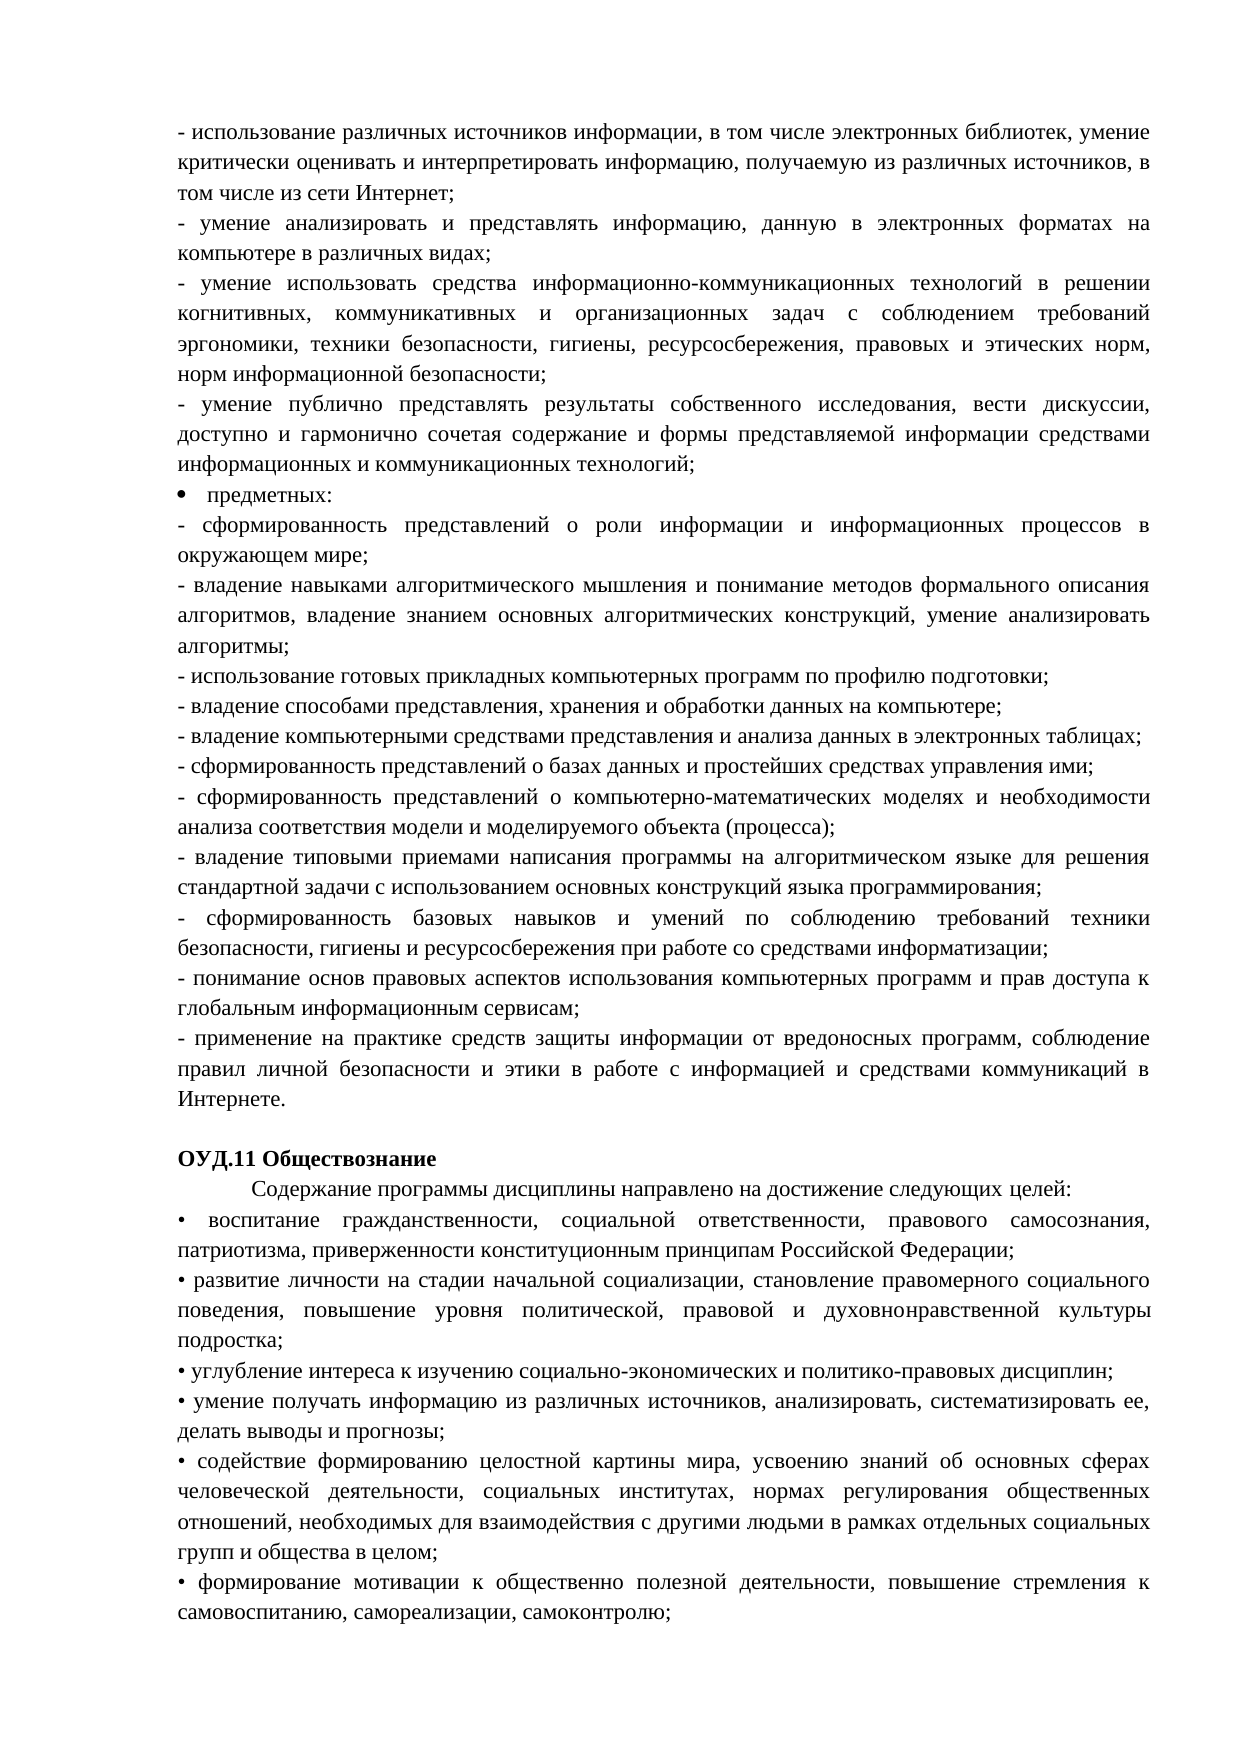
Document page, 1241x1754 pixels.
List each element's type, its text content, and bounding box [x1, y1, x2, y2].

text - применение на практике средств защиты информации от вредоносных программ, соблюдение правил личной безопасности и этики в работе с информацией и средствами коммуникаций в Интернете. [177, 1024, 1152, 1111]
text - владение компьютерными средствами представления и анализа данных в электронных таблицах; [177, 722, 1152, 749]
text - сформированность представлений о роли информации и информационных процессов в окружающем мире; [177, 511, 1152, 567]
text • развитие личности на стадии начальной социализации, становление правомерного социального поведения, повышение уровня политической, правовой и духовнонравственной культуры подростка; [177, 1266, 1152, 1353]
text • воспитание гражданственности, социальной ответственности, правового самосознания, патриотизма, приверженности конституционным принципам Российской Федерации; [177, 1206, 1152, 1262]
text Содержание программы дисциплины направлено на достижение следующих целей: [177, 1175, 1152, 1202]
text - понимание основ правовых аспектов использования компьютерных программ и прав доступа к глобальным информационным сервисам; [177, 964, 1152, 1021]
text - использование различных источников информации, в том числе электронных библиотек, умение критически оценивать и интерпретировать информацию, получаемую из различных источников, в том числе из сети Интернет; [177, 118, 1152, 205]
text - сформированность представлений о компьютерно-математических моделях и необходимости анализа соответствия модели и моделируемого объекта (процесса); [177, 783, 1152, 839]
text - сформированность базовых навыков и умений по соблюдению требований техники безопасности, гигиены и ресурсосбережения при работе со средствами информатизации; [177, 903, 1152, 960]
text • углубление интереса к изучению социально-экономических и политико-правовых дисциплин; [177, 1357, 1152, 1383]
text - владение способами представления, хранения и обработки данных на компьютере; [177, 692, 1152, 718]
text - сформированность представлений о базах данных и простейших средствах управления ими; [177, 752, 1152, 779]
text • формирование мотивации к общественно полезной деятельности, повышение стремления к самовоспитанию, самореализации, самоконтролю; [177, 1568, 1152, 1625]
text - умение публично представлять результаты собственного исследования, вести дискуссии, доступно и гармонично сочетая содержание и формы представляемой информации средствами информационных и коммуникационных технологий; [177, 390, 1152, 477]
text • содействие формированию целостной картины мира, усвоению знаний об основных сферах человеческой деятельности, социальных институтах, нормах регулирования общественных отношений, необходимых для взаимодействия с другими людьми в рамках отдельных социальных групп и общества в целом; [177, 1447, 1152, 1564]
text ОУД.11 Обществознание [177, 1145, 1152, 1172]
list предметных: [177, 481, 1152, 507]
text - владение типовыми приемами написания программы на алгоритмическом языке для решения стандартной задачи с использованием основных конструкций языка программирования; [177, 843, 1152, 900]
text - владение навыками алгоритмического мышления и понимание методов формального описания алгоритмов, владение знанием основных алгоритмических конструкций, умение анализировать алгоритмы; [177, 571, 1152, 658]
text - использование готовых прикладных компьютерных программ по профилю подготовки; [177, 662, 1152, 688]
text - умение анализировать и представлять информацию, данную в электронных форматах на компьютере в различных видах; [177, 209, 1152, 265]
text - умение использовать средства информационно-коммуникационных технологий в решении когнитивных, коммуникативных и организационных задач с соблюдением требований эргономики, техники безопасности, гигиены, ресурсосбережения, правовых и этических норм, норм информационной безопасности; [177, 269, 1152, 386]
text • умение получать информацию из различных источников, анализировать, систематизировать ее, делать выводы и прогнозы; [177, 1387, 1152, 1443]
